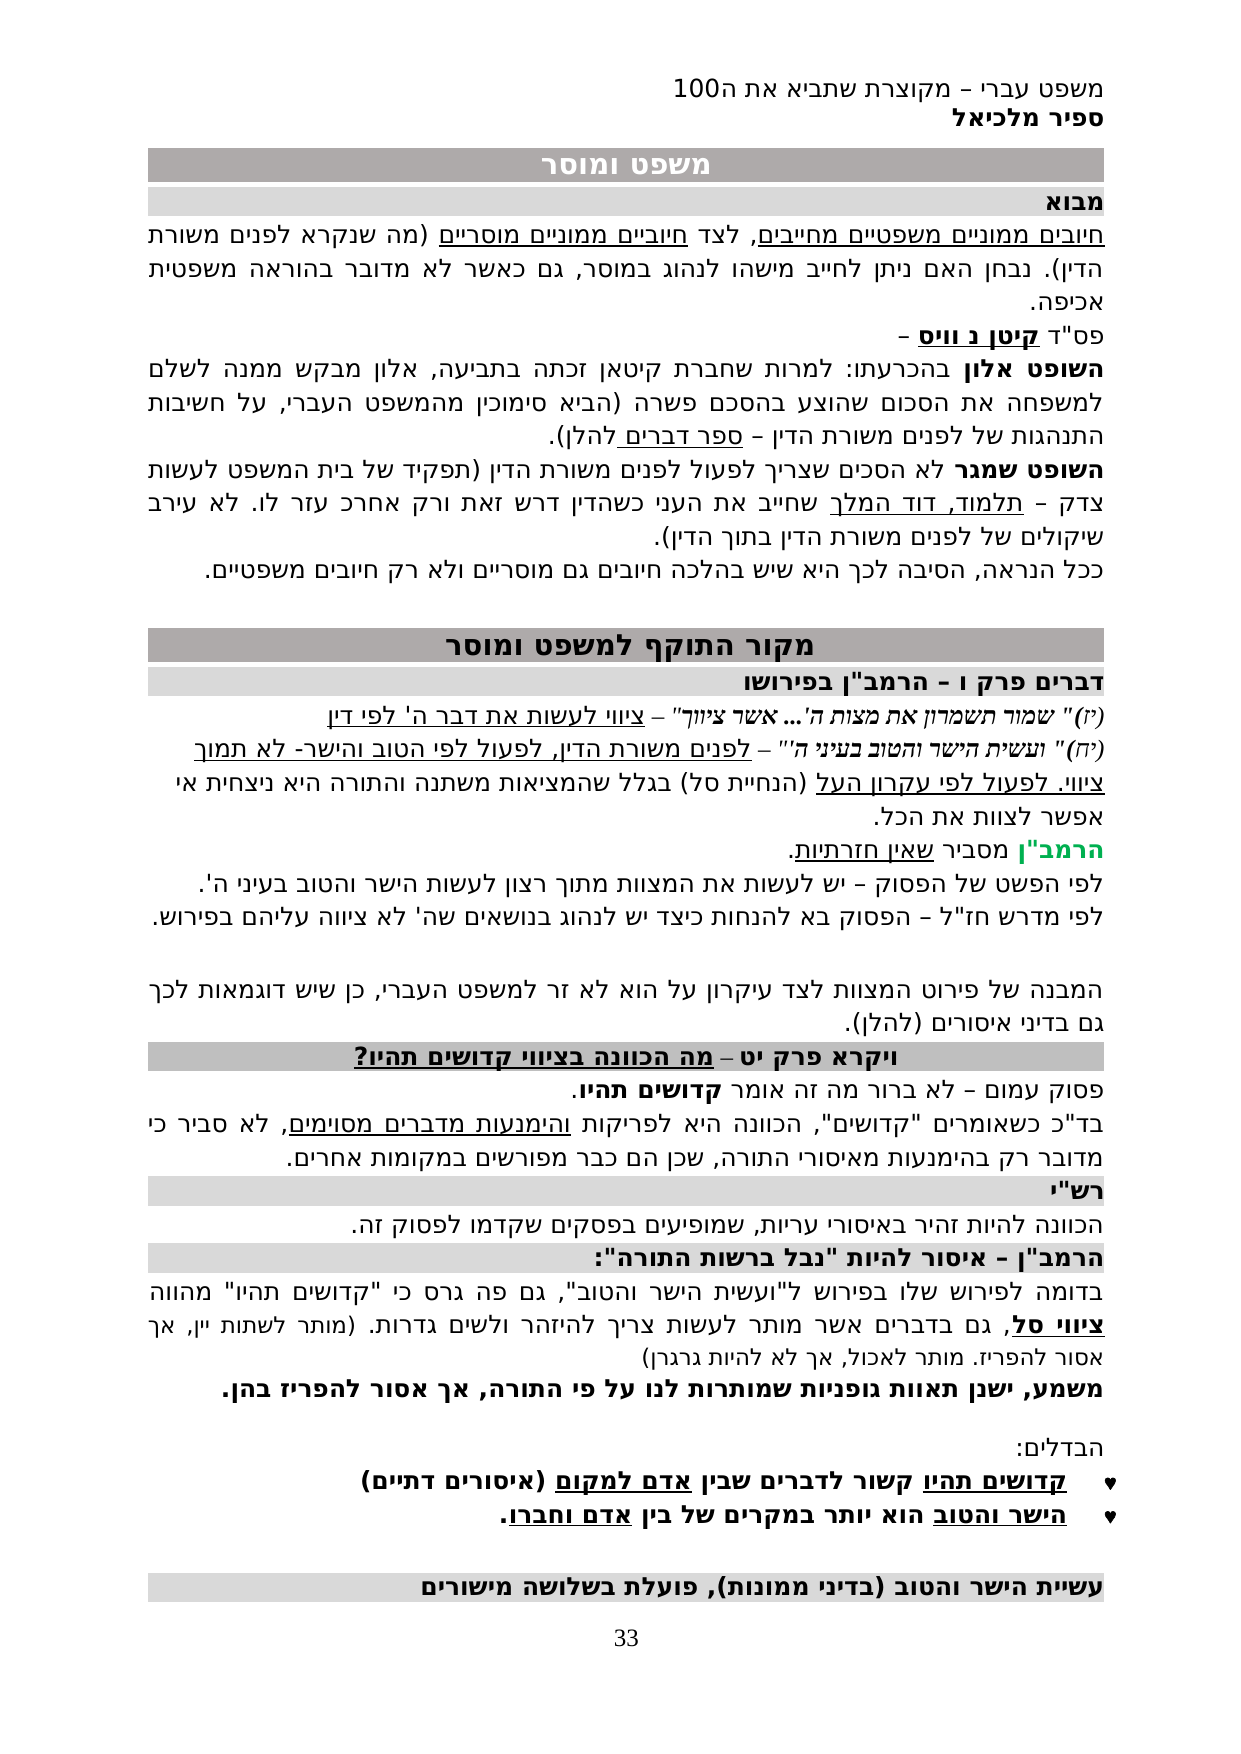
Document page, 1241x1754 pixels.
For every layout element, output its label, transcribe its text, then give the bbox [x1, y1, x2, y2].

text השופט שמגר לא הסכים שצריך לפעול לפנים משורת הדין (תפקיד של בית המשפט לעשות צדק – תלמוד, דוד המלך שחייב את העני כשהדין דרש זאת ורק אחרכ עזר לו. לא עירב שיקולים של לפנים משורת הדין בתוך הדין). [148, 455, 1104, 551]
text (יח)" ועשית הישר והטוב בעיני ה'" – לפנים משורת הדין, לפעול לפי הטוב והישר- לא תמוך ציווי. לפעול לפי עקרון העל (הנחיית סל) בגלל שהמציאות משתנה והתורה היא ניצחית אי אפשר לצוות את הכל. [148, 734, 1104, 831]
text השופט אלון בהכרעתו: למרות שחברת קיטאן זכתה בתביעה, אלון מבקש ממנה לשלם למשפחה את הסכום שהוצע בהסכם פשרה (הביא סימוכין מהמשפט העברי, על חשיבות התנהגות של לפנים משורת הדין – ספר דברים להלן). [148, 354, 1104, 451]
text הכוונה להיות זהיר באיסורי עריות, שמופיעים בפסקים שקדמו לפסוק זה. [148, 1210, 1104, 1239]
text פסוק עמום – לא ברור מה זה אומר קדושים תהיו. [148, 1076, 1104, 1105]
text מקור התוקף למשפט ומוסר [148, 628, 1104, 662]
text בד"כ כשאומרים "קדושים", הכוונה היא לפריקות והימנעות מדברים מסוימים, לא סביר כי מדובר רק בהימנעות מאיסורי התורה, שכן הם כבר מפורשים במקומות אחרים. [148, 1109, 1104, 1172]
text משפט ומוסר [148, 148, 1104, 182]
list קדושים תהיו קשור לדברים שבין אדם למקום (איסורים דתיים) [148, 1466, 1104, 1496]
text בדומה לפירוש שלו בפירוש ל"ועשית הישר והטוב", גם פה גרס כי "קדושים תהיו" מהווה ציווי סל, גם בדברים אשר מותר לעשות צריך להיזהר ולשים גדרות. (מותר לשתות יין, אך אסור להפריז. מותר לאכול, אך לא להיות גרגרן) [148, 1277, 1104, 1370]
text ויקרא פרק יט – מה הכוונה בציווי קדושים תהיו? [148, 1042, 1104, 1071]
text פס"ד קיטן נ וויס – [148, 321, 1104, 350]
text המבנה של פירוט המצוות לצד עיקרון על הוא לא זר למשפט העברי, כן שיש דוגמאות לכך גם בדיני איסורים (להלן). [148, 975, 1104, 1038]
text הרמב"ן מסביר שאין חזרתיות. [148, 835, 1104, 864]
text לפי מדרש חז"ל – הפסוק בא להנחות כיצד יש לנהוג בנושאים שה' לא ציווה עליהם בפירוש. [148, 902, 1104, 931]
text מבוא [148, 187, 1104, 216]
text ככל הנראה, הסיבה לכך היא שיש בהלכה חיובים גם מוסריים ולא רק חיובים משפטיים. [148, 556, 1104, 585]
text (יז)" שמור תשמרון את מצות ה'... אשר ציווך" – ציווי לעשות את דבר ה' לפי דין [148, 701, 1104, 730]
text עשיית הישר והטוב (בדיני ממונות), פועלת בשלושה מישורים [148, 1573, 1104, 1602]
text חיובים ממוניים משפטיים מחייבים, לצד חיוביים ממוניים מוסריים (מה שנקרא לפנים משורת הדין). נבחן האם ניתן לחייב מישהו לנהוג במוסר, גם כאשר לא מדובר בהוראה משפטית אכיפה. [148, 220, 1104, 316]
text רש"י [148, 1176, 1104, 1206]
list הישר והטוב הוא יותר במקרים של בין אדם וחברו. [148, 1500, 1104, 1529]
text הרמב"ן – איסור להיות "נבל ברשות התורה": [148, 1243, 1104, 1273]
text הבדלים: [148, 1433, 1104, 1462]
text לפי הפשט של הפסוק – יש לעשות את המצוות מתוך רצון לעשות הישר והטוב בעיני ה'. [148, 869, 1104, 898]
text דברים פרק ו – הרמב"ן בפירושו [148, 667, 1104, 696]
text משמע, ישנן תאוות גופניות שמותרות לנו על פי התורה, אך אסור להפריז בהן. [148, 1374, 1104, 1403]
